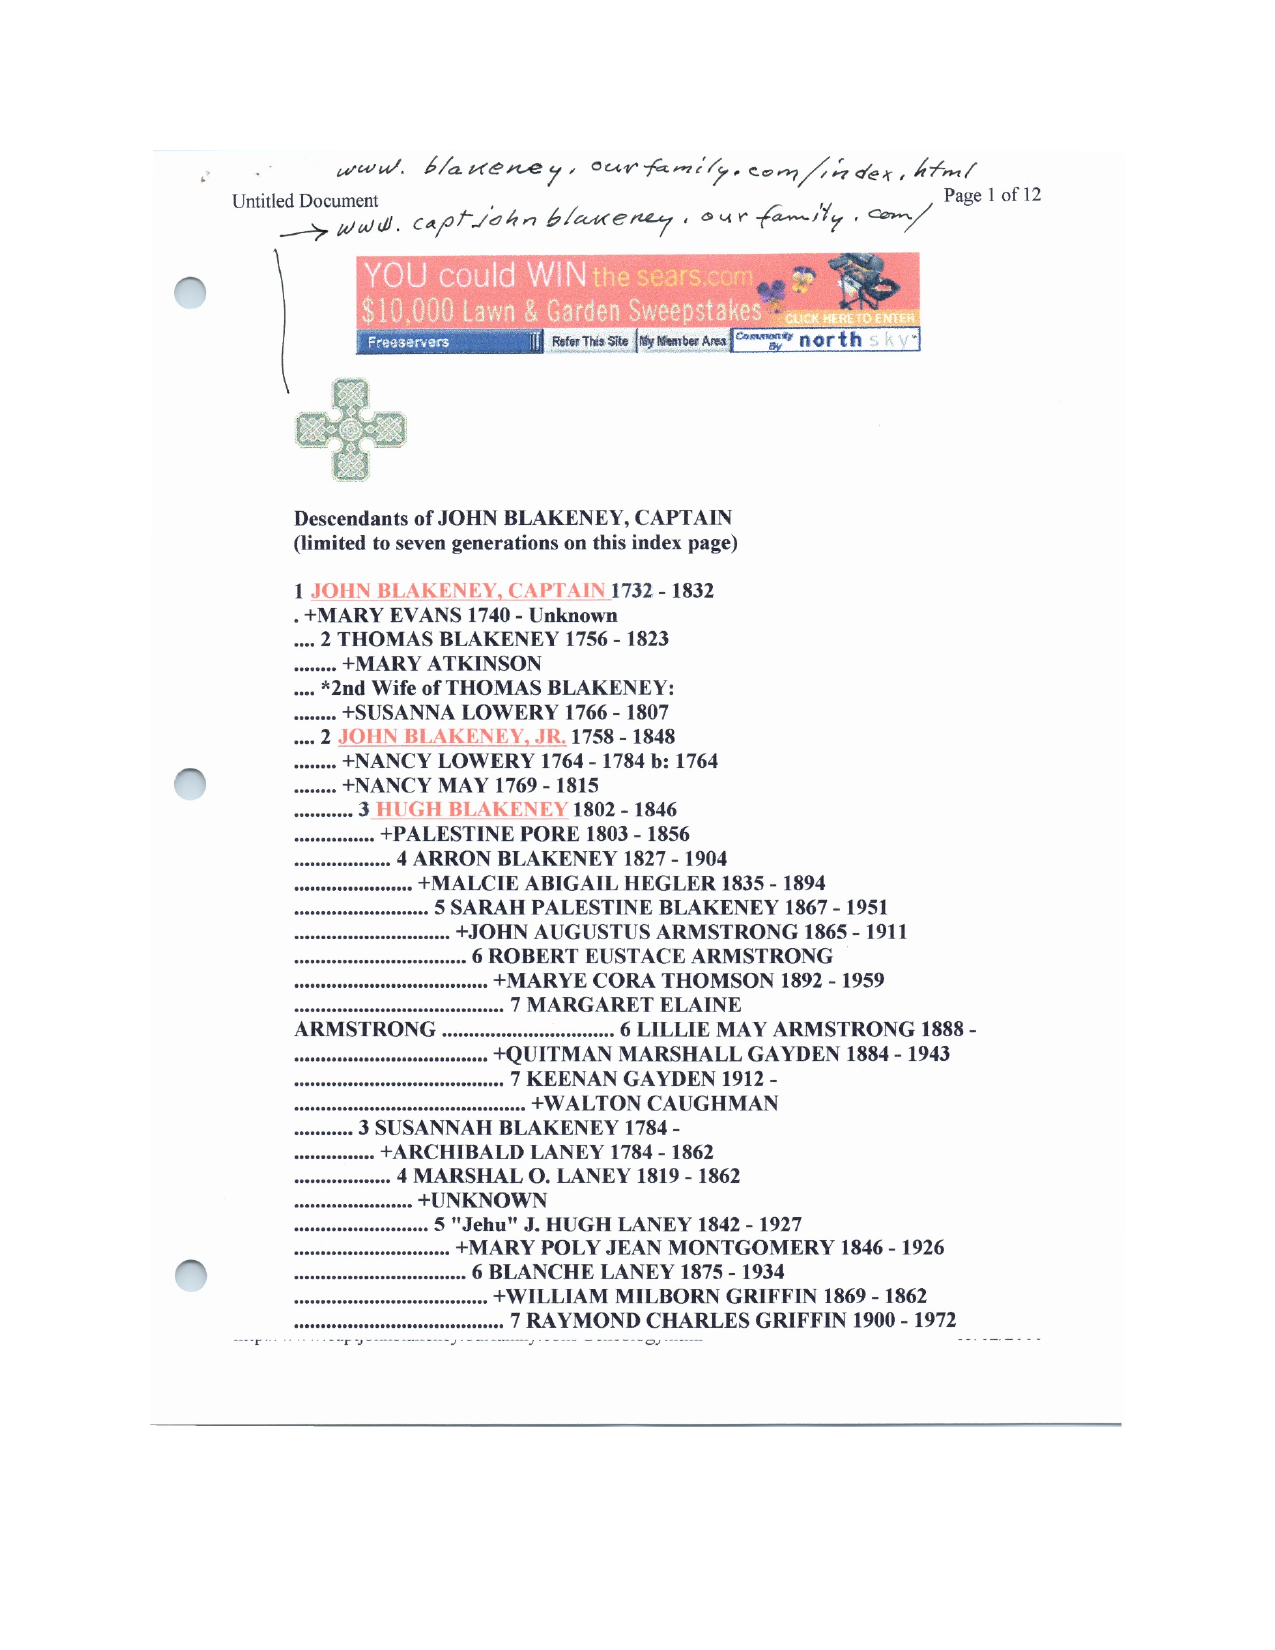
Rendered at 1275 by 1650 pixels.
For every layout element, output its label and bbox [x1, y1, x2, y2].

picture [150, 150, 1125, 1427]
